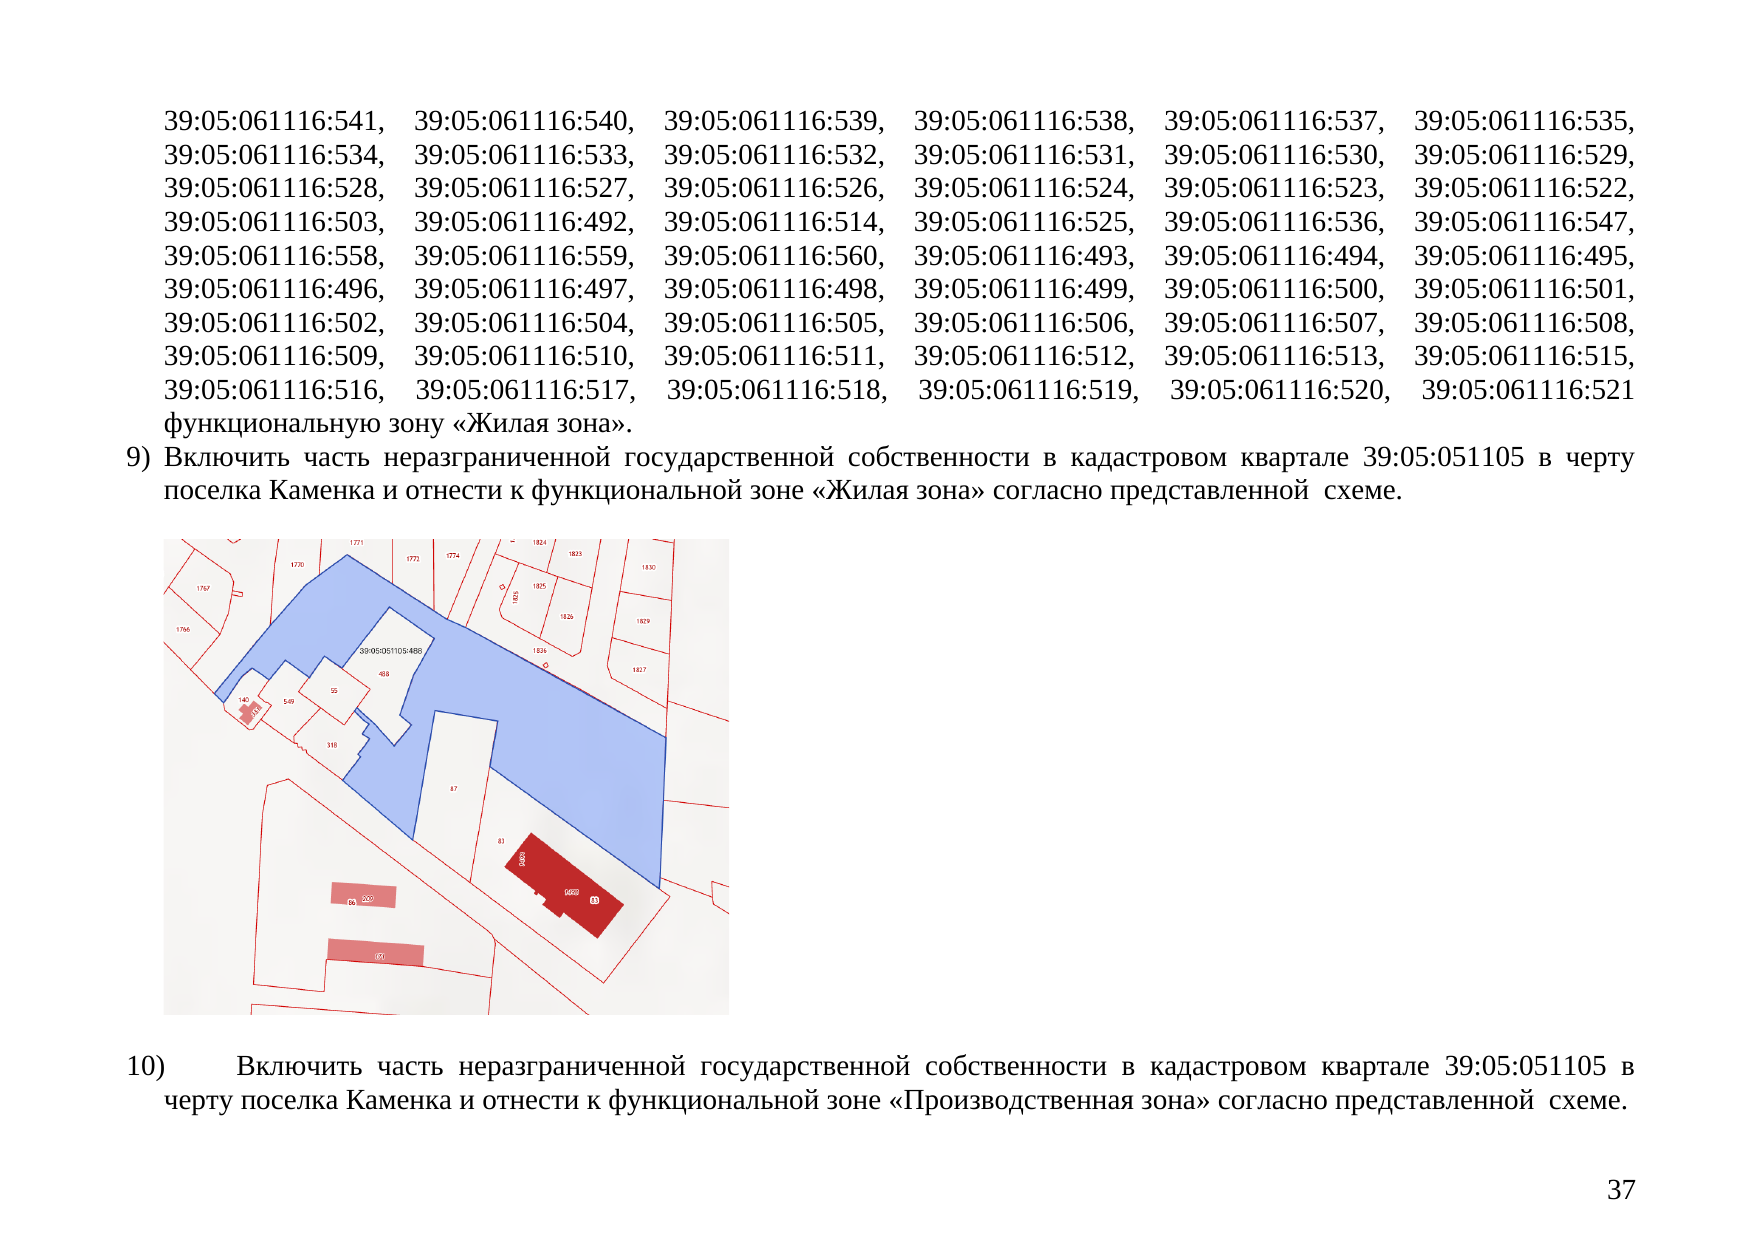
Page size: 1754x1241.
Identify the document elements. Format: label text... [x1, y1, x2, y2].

list Включить часть неразграниченной государственной собственности в кадастровом квартале 39:05:051105 в черту поселка Каменка и отнести к функциональной зоне «Производственная зона» согласно представленной схеме. [126, 1048, 1636, 1115]
picture [163, 539, 730, 1015]
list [126, 103, 1636, 439]
list Включить часть неразграниченной государственной собственности в кадастровом квартале 39:05:051105 в черту поселка Каменка и отнести к функциональной зоне «Жилая зона» согласно представленной схеме. [126, 439, 1636, 506]
